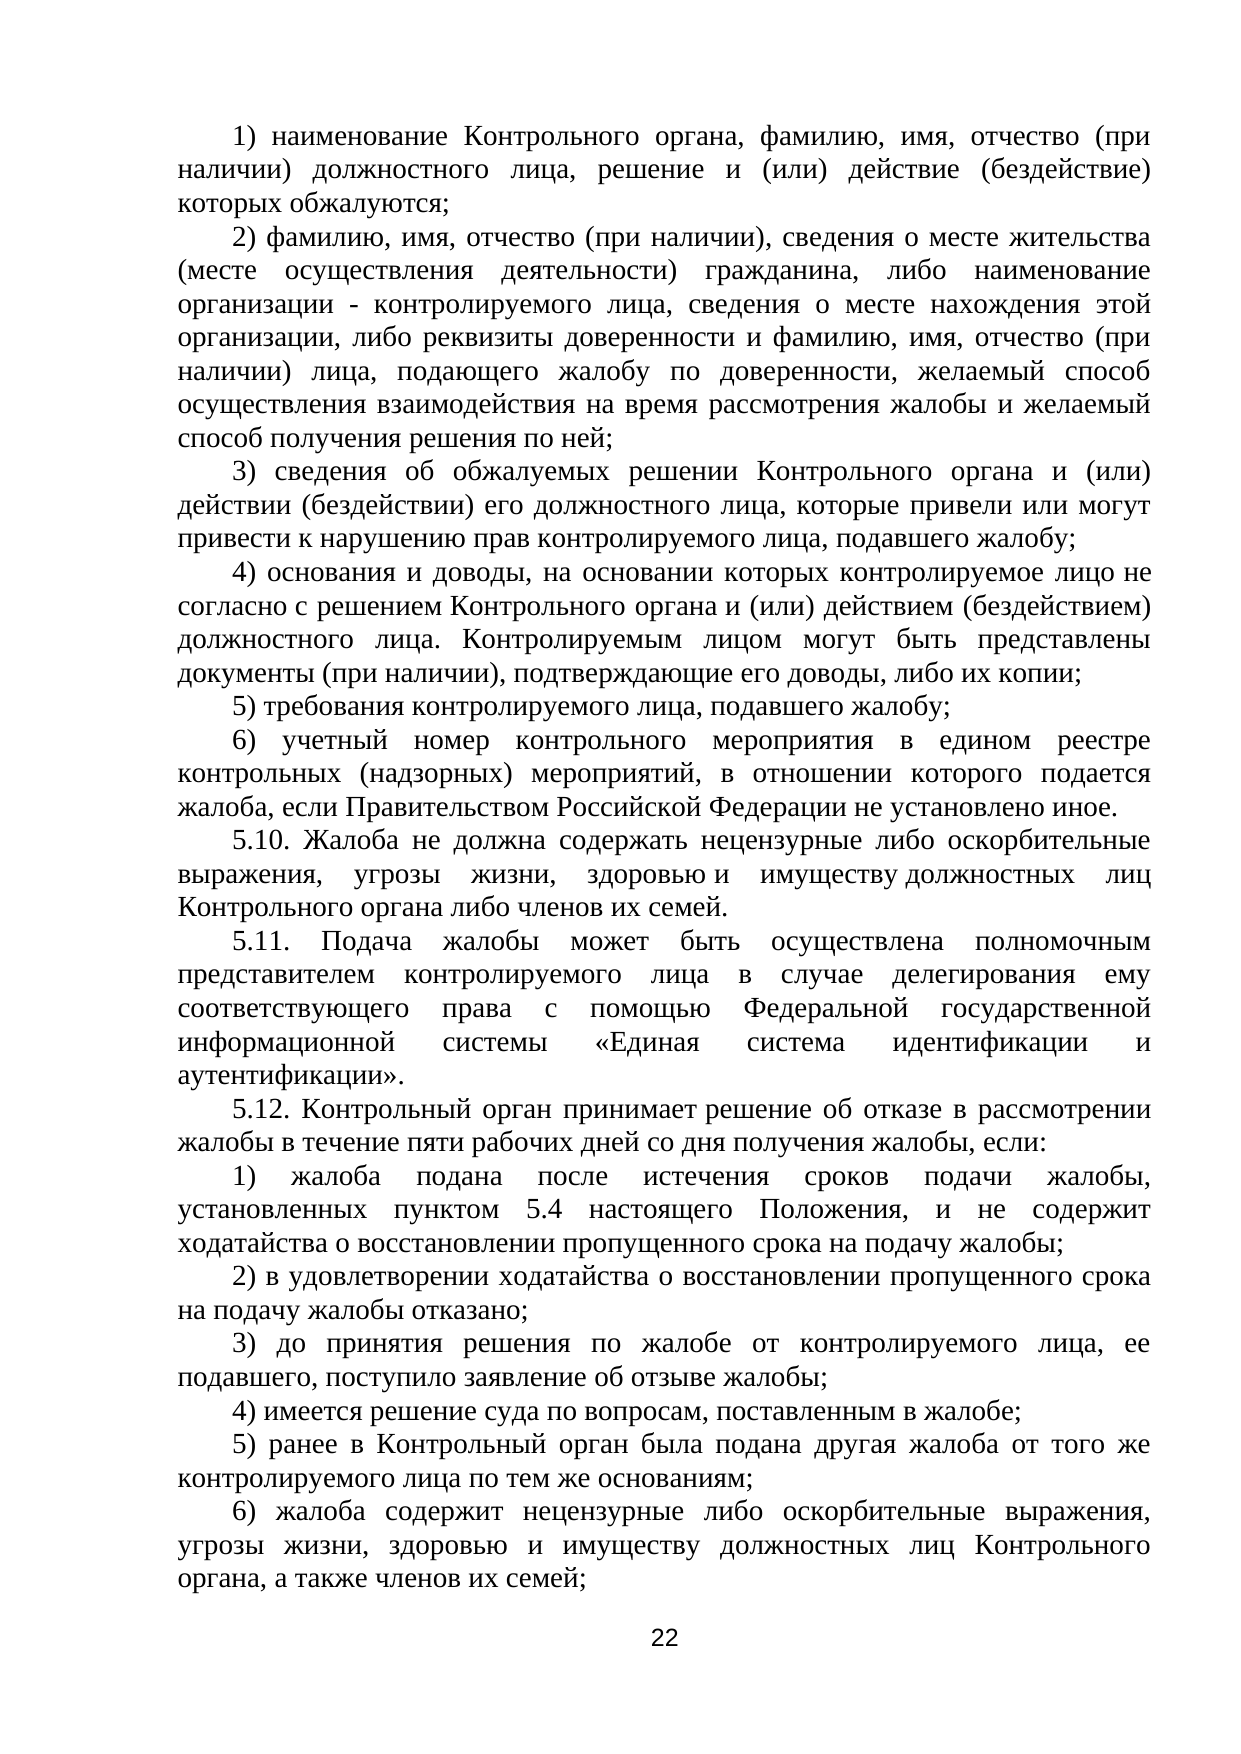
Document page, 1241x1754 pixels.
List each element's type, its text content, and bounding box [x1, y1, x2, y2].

text 3) сведения об обжалуемых решении Контрольного органа и (или) действии (бездействии) его должностного лица, которые привели или могут привести к нарушению прав контролируемого лица, подавшего жалобу; [177, 453, 1152, 554]
text 3) до принятия решения по жалобе от контролируемого лица, ее подавшего, поступило заявление об отзыве жалобы; [177, 1326, 1152, 1393]
text 5.10. Жалоба не должна содержать нецензурные либо оскорбительные выражения, угрозы жизни, здоровью и имуществу должностных лиц Контрольного органа либо членов их семей. [177, 822, 1152, 923]
text 6) учетный номер контрольного мероприятия в едином реестре контрольных (надзорных) мероприятий, в отношении которого подается жалоба, если Правительством Российской Федерации не установлено иное. [177, 722, 1152, 822]
text 4) основания и доводы, на основании которых контролируемое лицо не согласно с решением Контрольного органа и (или) действием (бездействием) должностного лица. Контролируемым лицом могут быть представлены документы (при наличии), подтверждающие его доводы, либо их копии; [177, 554, 1152, 688]
text 1) жалоба подана после истечения сроков подачи жалобы, установленных пунктом 5.4 настоящего Положения, и не содержит ходатайства о восстановлении пропущенного срока на подачу жалобы; [177, 1158, 1152, 1258]
text 2) фамилию, имя, отчество (при наличии), сведения о месте жительства (месте осуществления деятельности) гражданина, либо наименование организации - контролируемого лица, сведения о месте нахождения этой организации, либо реквизиты доверенности и фамилию, имя, отчество (при наличии) лица, подающего жалобу по доверенности, желаемый способ осуществления взаимодействия на время рассмотрения жалобы и желаемый способ получения решения по ней; [177, 219, 1152, 453]
text 2) в удовлетворении ходатайства о восстановлении пропущенного срока на подачу жалобы отказано; [177, 1258, 1152, 1326]
text 6) жалоба содержит нецензурные либо оскорбительные выражения, угрозы жизни, здоровью и имуществу должностных лиц Контрольного органа, а также членов их семей; [177, 1493, 1152, 1594]
text 5.12. Контрольный орган принимает решение об отказе в рассмотрении жалобы в течение пяти рабочих дней со дня получения жалобы, если: [177, 1091, 1152, 1158]
text 4) имеется решение суда по вопросам, поставленным в жалобе; [177, 1393, 1152, 1426]
text 5.11. Подача жалобы может быть осуществлена полномочным представителем контролируемого лица в случае делегирования ему соответствующего права с помощью Федеральной государственной информационной системы «Единая система идентификации и аутентификации». [177, 923, 1152, 1091]
text 5) требования контролируемого лица, подавшего жалобу; [177, 688, 1152, 722]
text 1) наименование Контрольного органа, фамилию, имя, отчество (при наличии) должностного лица, решение и (или) действие (бездействие) которых обжалуются; [177, 118, 1152, 219]
text 5) ранее в Контрольный орган была подана другая жалоба от того же контролируемого лица по тем же основаниям; [177, 1426, 1152, 1493]
